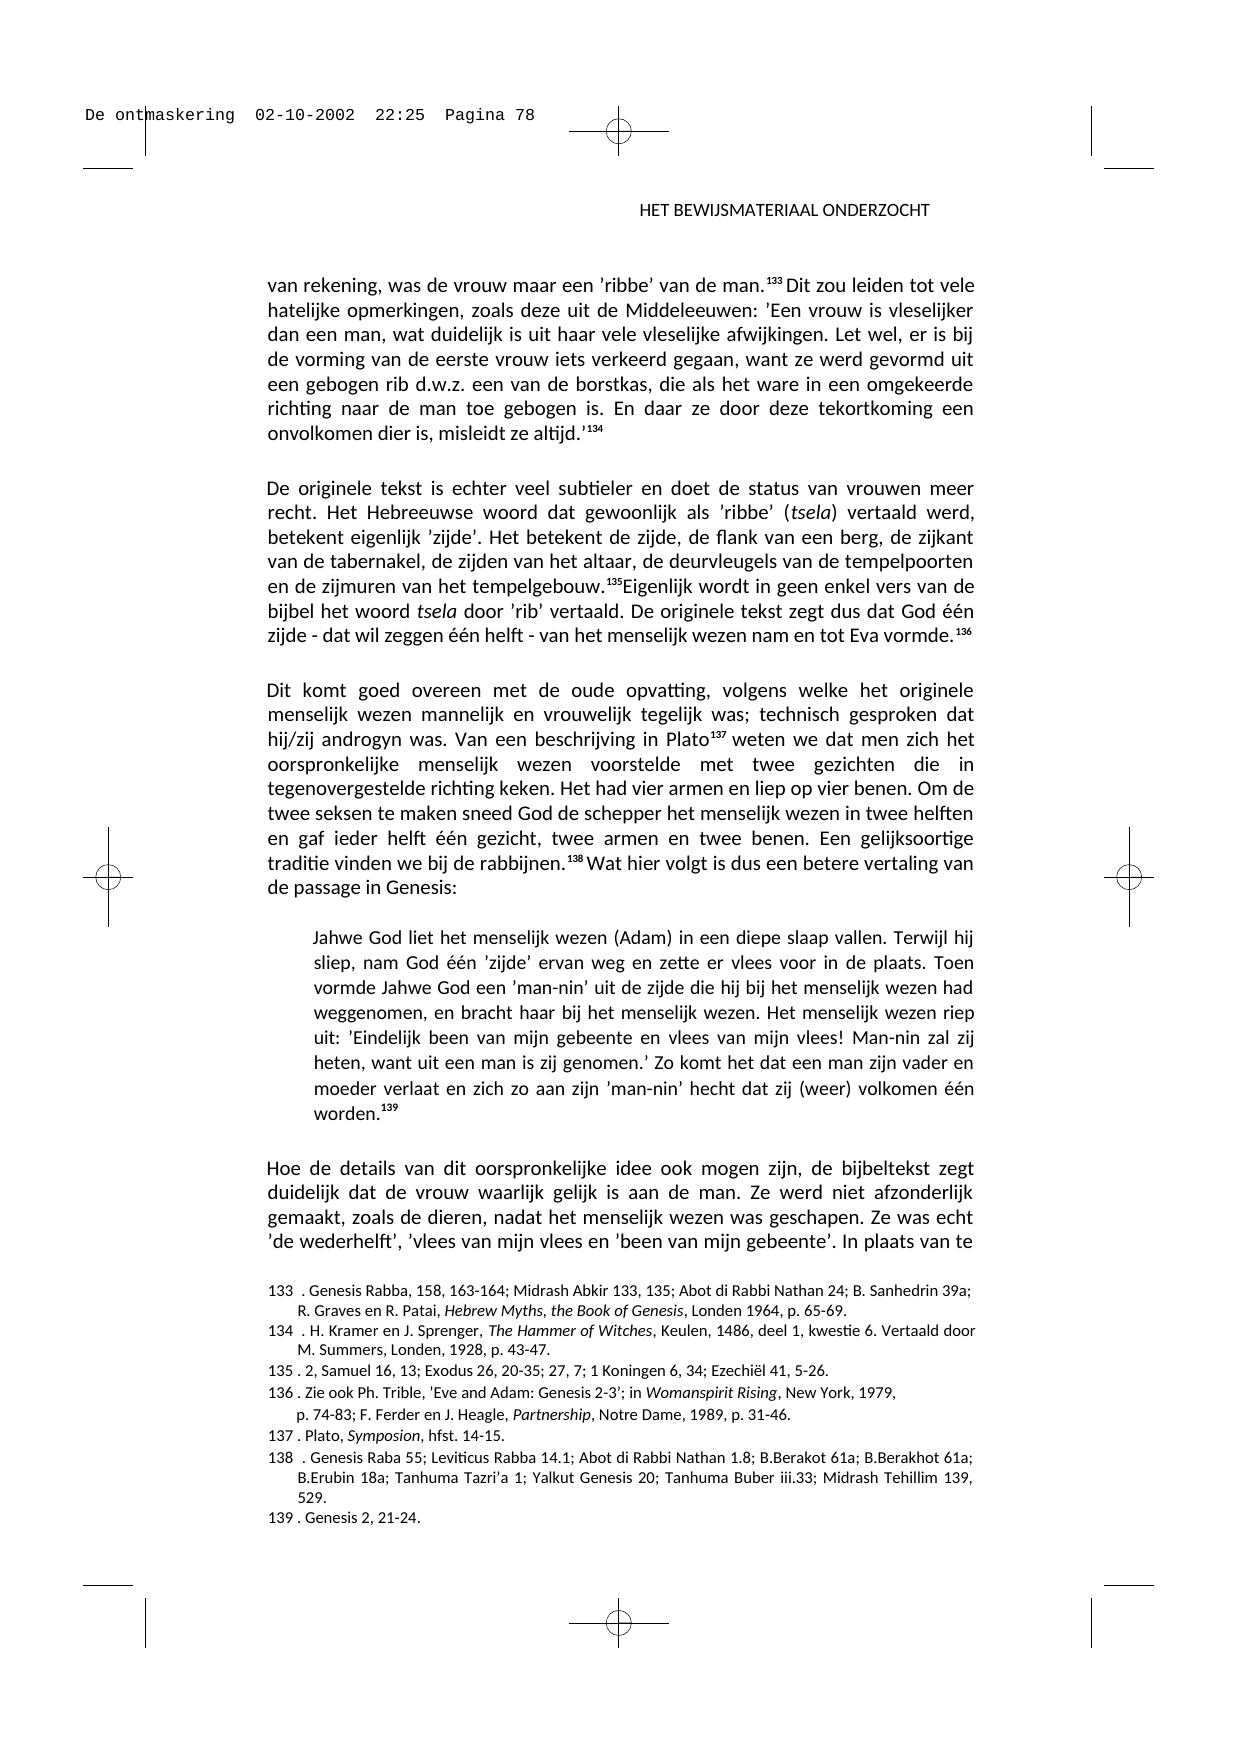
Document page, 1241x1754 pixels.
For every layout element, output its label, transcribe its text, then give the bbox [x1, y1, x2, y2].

text Jahwe God liet het menselijk wezen (Adam) in een diepe slaap vallen. Terwijl hij sliep, nam God één ’zijde’ ervan weg en zette er vlees voor in de plaats. Toen vormde Jahwe God een ’man-nin’ uit de zijde die hij bij het menselijk wezen had weggenomen, en bracht haar bij het menselijk wezen. Het menselijk wezen riep uit: ’Eindelijk been van mijn gebeente en vlees van mijn vlees! Man-nin zal zij heten, want uit een man is zij genomen.’ Zo komt het dat een man zijn vader en moeder verlaat en zich zo aan zijn ’man-nin’ hecht dat zij (weer) volkomen één worden. [312, 925, 975, 1125]
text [266, 1156, 975, 1254]
text De originele tekst is echter veel subtieler en doet de status van vrouwen meer recht. Het Hebreeuwse woord dat gewoonlijk als ’ribbe’ (tsela) vertaald werd, betekent eigenlijk ’zijde’. Het betekent de zijde, de flank van een berg, de zijkant van de tabernakel, de zijden van het altaar, de deurvleugels van de tempelpoorten en de zijmuren van het tempelgebouw.Eigenlijk wordt in geen enkel vers van de bijbel het woord tsela door ’rib’ vertaald. De originele tekst zegt dus dat God één zijde - dat wil zeggen één helft - van het menselijk wezen nam en tot Eva vormde. [266, 475, 975, 648]
text Dit komt goed overeen met de oude opvatting, volgens welke het originele menselijk wezen mannelijk en vrouwelijk tegelijk was; technisch gesproken dat hij/zij androgyn was. Van een beschrijving in Plato weten we dat men zich het oorspronkelijke menselijk wezen voorstelde met twee gezichten die in tegenovergestelde richting keken. Het had vier armen en liep op vier benen. Om de twee seksen te maken sneed God de schepper het menselijk wezen in twee helften en gaf ieder helft één gezicht, twee armen en twee benen. Een gelijksoortige traditie vinden we bij de rabbijnen. Wat hier volgt is dus een betere vertaling van de passage in Genesis: [266, 678, 975, 900]
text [266, 273, 975, 446]
